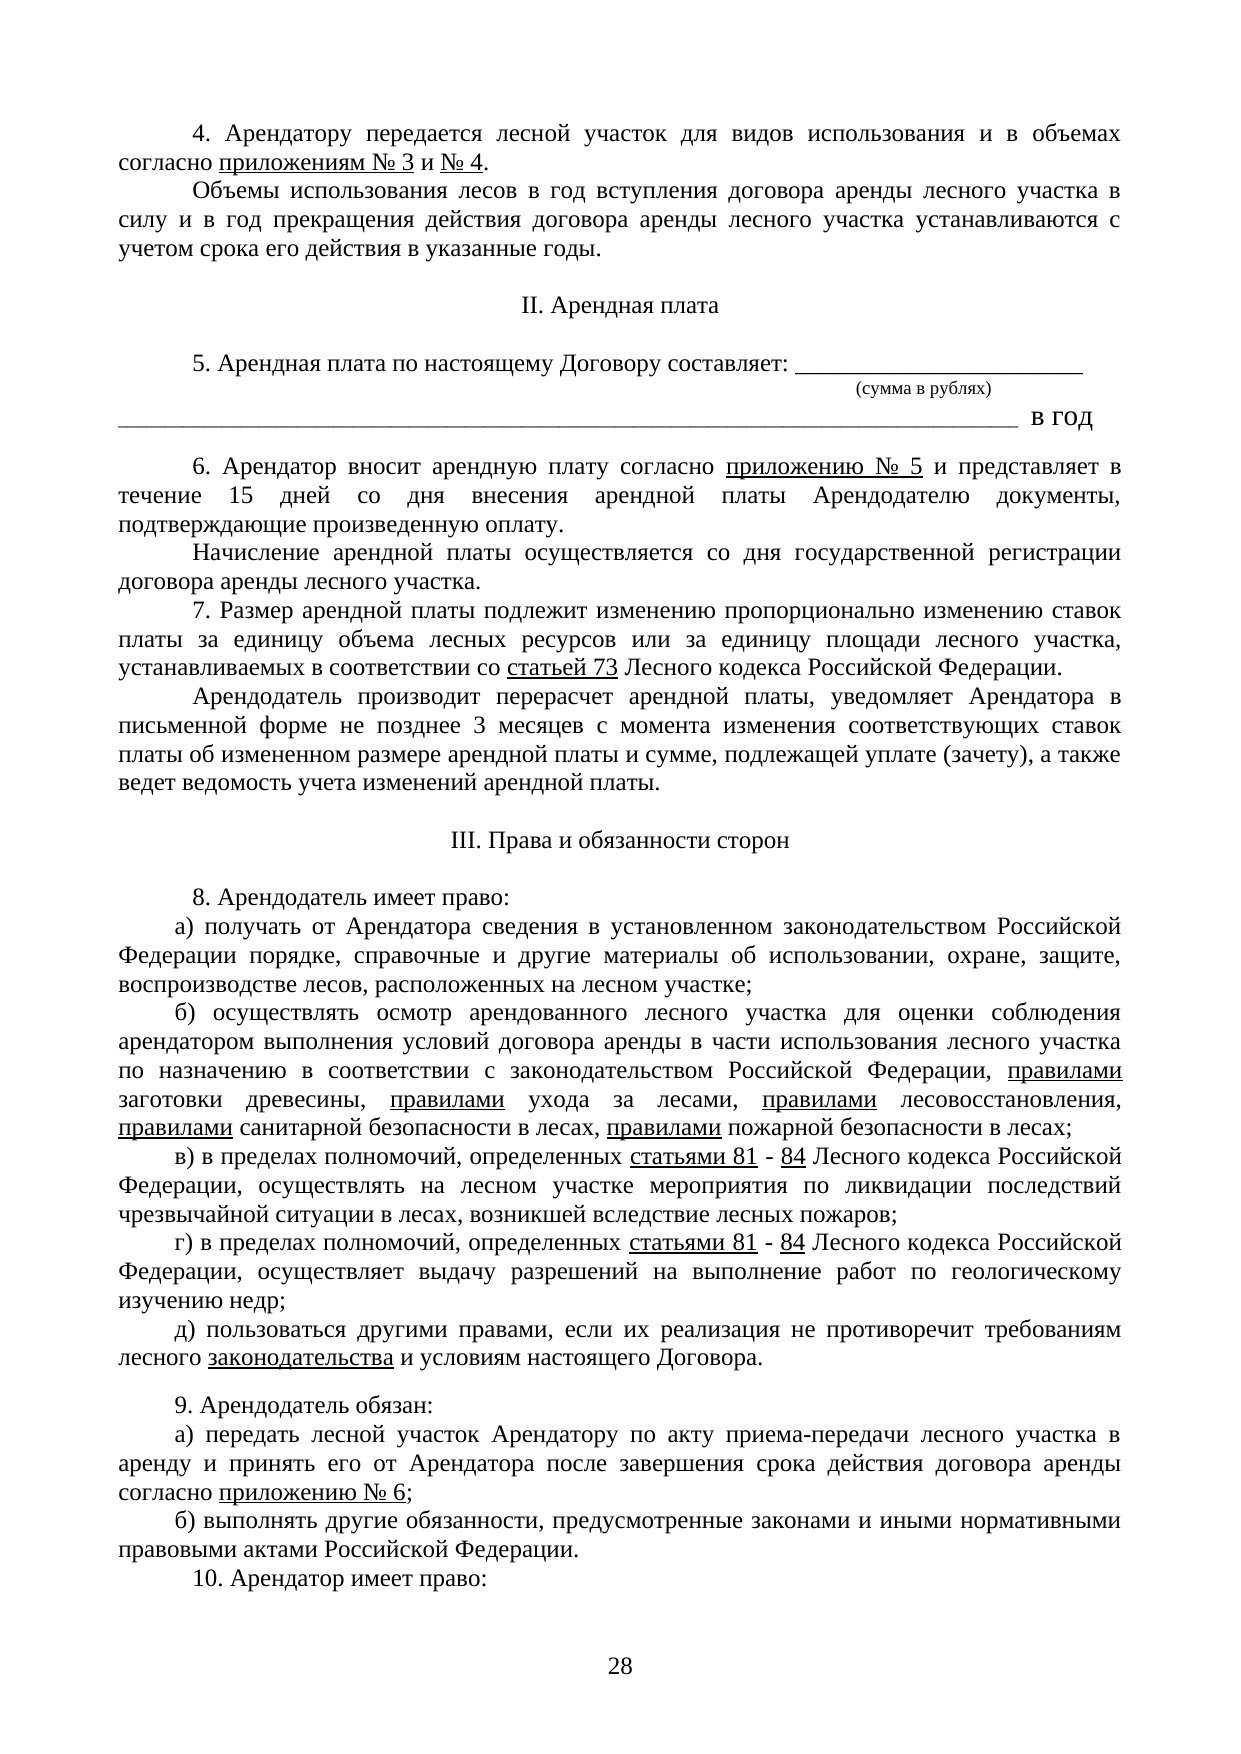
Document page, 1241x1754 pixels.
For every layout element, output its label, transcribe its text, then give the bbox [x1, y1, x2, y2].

text (сумма в рублях) [856, 377, 1122, 398]
text Начисление арендной платы осуществляется со дня государственной регистрации договора аренды лесного участка. [118, 537, 1122, 595]
text II. Арендная плата [118, 291, 1122, 319]
text а) передать лесной участок Арендатору по акту приема-передачи лесного участка в аренду и принять его от Арендатора после завершения срока действия договора аренды согласно приложению № 6; [118, 1419, 1122, 1505]
text 10. Арендатор имеет право: [118, 1563, 1122, 1592]
text 8. Арендодатель имеет право: [118, 882, 1122, 911]
text 7. Размер арендной платы подлежит изменению пропорционально изменению ставок платы за единицу объема лесных ресурсов или за единицу площади лесного участка, устанавливаемых в соответствии со статьей 73 Лесного кодекса Российской Федерации. [118, 595, 1122, 681]
text в) в пределах полномочий, определенных статьями 81 - 84 Лесного кодекса Российской Федерации, осуществлять на лесном участке мероприятия по ликвидации последствий чрезвычайной ситуации в лесах, возникшей вследствие лесных пожаров; [118, 1141, 1122, 1227]
text д) пользоваться другими правами, если их реализация не противоречит требованиям лесного законодательства и условиям настоящего Договора. [118, 1314, 1122, 1371]
text Объемы использования лесов в год вступления договора аренды лесного участка в силу и в год прекращения действия договора аренды лесного участка устанавливаются с учетом срока его действия в указанные годы. [118, 176, 1122, 262]
text а) получать от Арендатора сведения в установленном законодательством Российской Федерации порядке, справочные и другие материалы об использовании, охране, защите, воспроизводстве лесов, расположенных на лесном участке; [118, 911, 1122, 997]
text ________________________________________________________________________________________________ в год [118, 398, 1122, 432]
text б) осуществлять осмотр арендованного лесного участка для оценки соблюдения арендатором выполнения условий договора аренды в части использования лесного участка по назначению в соответствии с законодательством Российской Федерации, правилами заготовки древесины, правилами ухода за лесами, правилами лесовосстановления, правилами санитарной безопасности в лесах, правилами пожарной безопасности в лесах; [118, 997, 1122, 1141]
text б) выполнять другие обязанности, предусмотренные законами и иными нормативными правовыми актами Российской Федерации. [118, 1505, 1122, 1563]
text 5. Арендная плата по настоящему Договору составляет: _______________________ [118, 348, 1122, 377]
text 4. Арендатору передается лесной участок для видов использования и в объемах согласно приложениям № 3 и № 4. [118, 118, 1122, 176]
text г) в пределах полномочий, определенных статьями 81 - 84 Лесного кодекса Российской Федерации, осуществляет выдачу разрешений на выполнение работ по геологическому изучению недр; [118, 1227, 1122, 1314]
text 6. Арендатор вносит арендную плату согласно приложению № 5 и представляет в течение 15 дней со дня внесения арендной платы Арендодателю документы, подтверждающие произведенную оплату. [118, 451, 1122, 537]
text Арендодатель производит перерасчет арендной платы, уведомляет Арендатора в письменной форме не позднее 3 месяцев с момента изменения соответствующих ставок платы об измененном размере арендной платы и сумме, подлежащей уплате (зачету), а также ведет ведомость учета изменений арендной платы. [118, 681, 1122, 796]
text 9. Арендодатель обязан: [118, 1390, 1122, 1419]
text III. Права и обязанности сторон [118, 825, 1122, 854]
